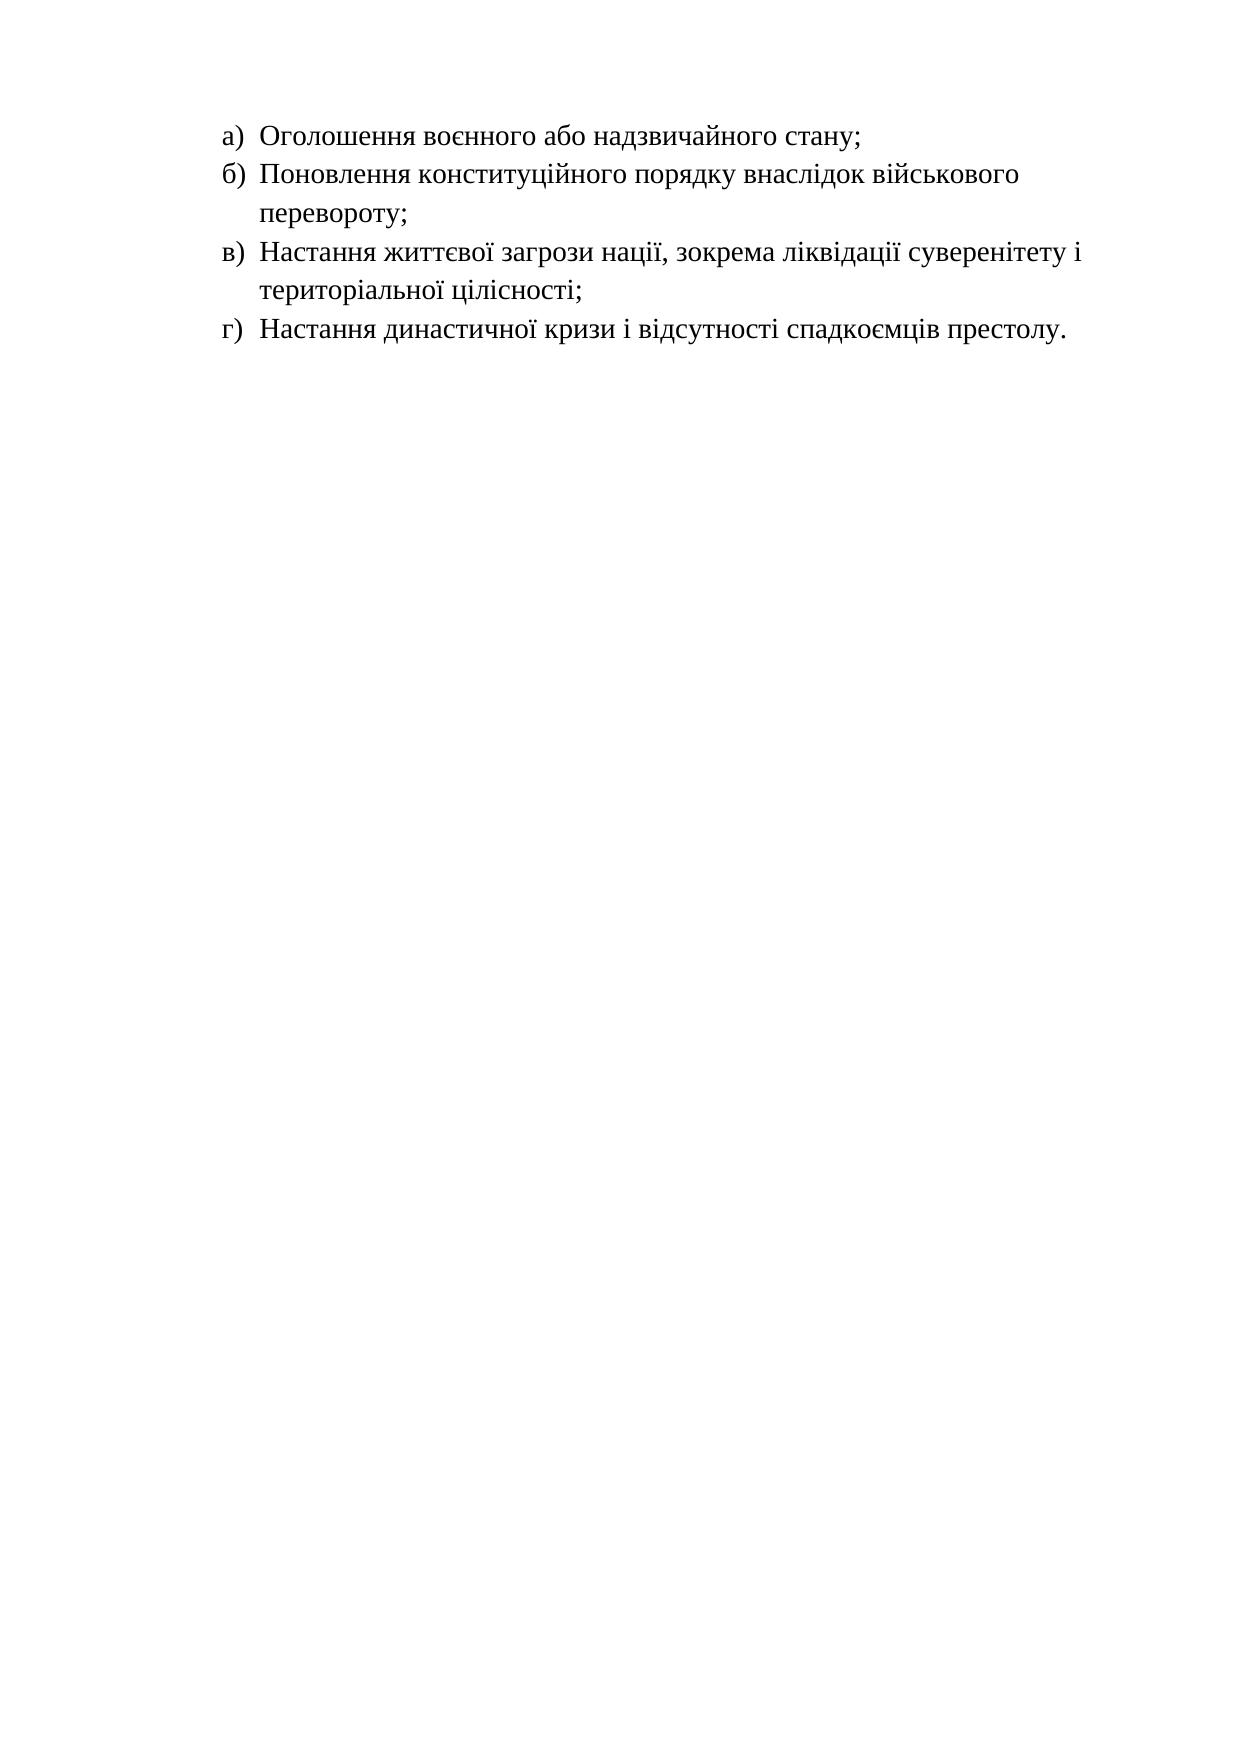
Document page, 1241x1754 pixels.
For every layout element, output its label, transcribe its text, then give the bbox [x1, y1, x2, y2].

list Настання династичної кризи і відсутності спадкоємців престолу. [222, 311, 1152, 344]
list Оголошення воєнного або надзвичайного стану; [222, 118, 1152, 152]
list Настання життєвої загрози нації, зокрема ліквідації суверенітету і територіальної цілісності; [222, 234, 1152, 306]
list Поновлення конституційного порядку внаслідок військового перевороту; [222, 157, 1152, 229]
